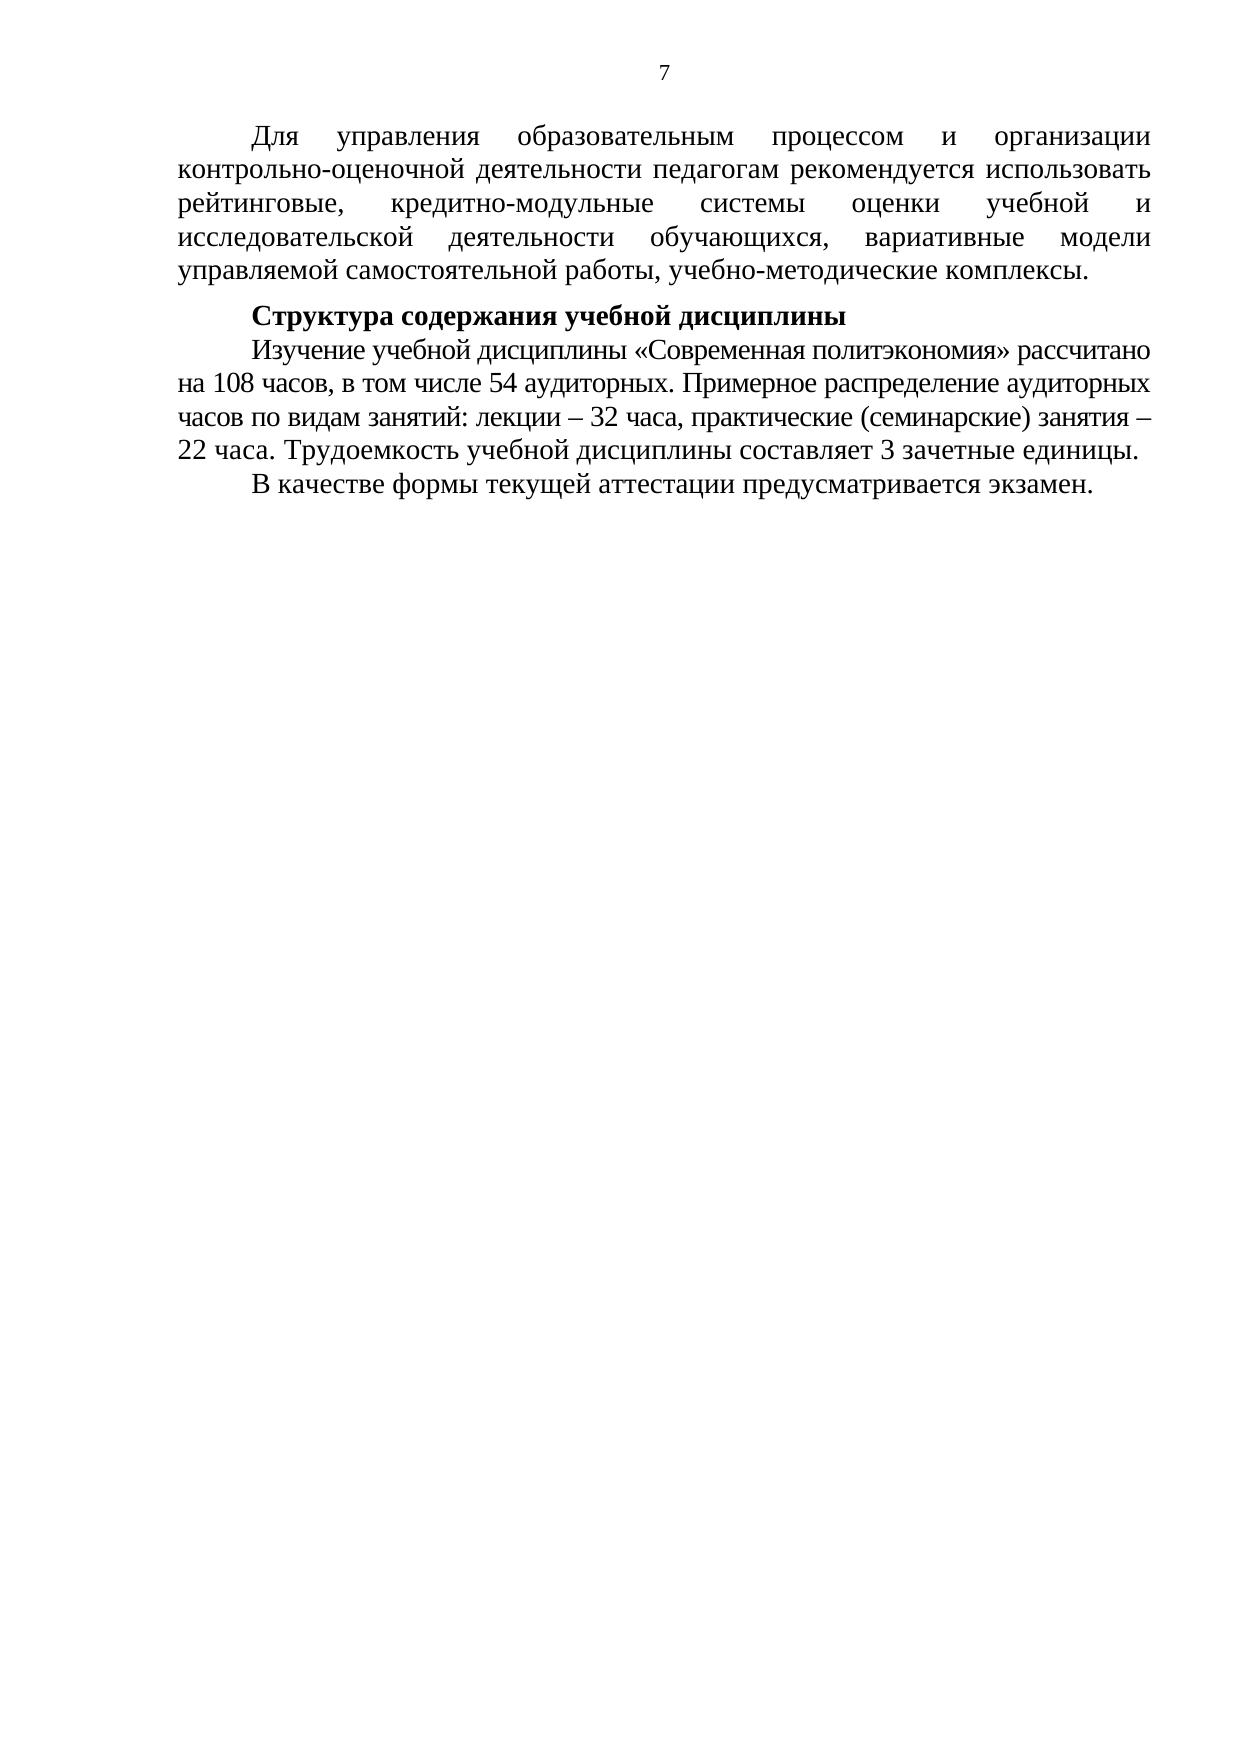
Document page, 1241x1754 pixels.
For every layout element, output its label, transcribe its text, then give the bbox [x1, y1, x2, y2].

text Для управления образовательным процессом и организации контрольно-оценочной деятельности педагогам рекомендуется использовать рейтинговые, кредитно-модульные системы оценки учебной и исследовательской деятельности обучающихся, вариативные модели управляемой самостоятельной работы, учебно-методические комплексы. [177, 118, 1152, 286]
text Структура содержания учебной дисциплины [177, 298, 1152, 332]
text В качестве формы текущей аттестации предусматривается экзамен. [177, 466, 1152, 499]
text Изучение учебной дисциплины «Современная политэкономия» рассчитано на 108 часов, в том числе 54 аудиторных. Примерное распределение аудиторных часов по видам занятий: лекции – 32 часа, практические (семинарские) занятия – 22 часа. Трудоемкость учебной дисциплины составляет 3 зачетные единицы. [177, 332, 1152, 466]
